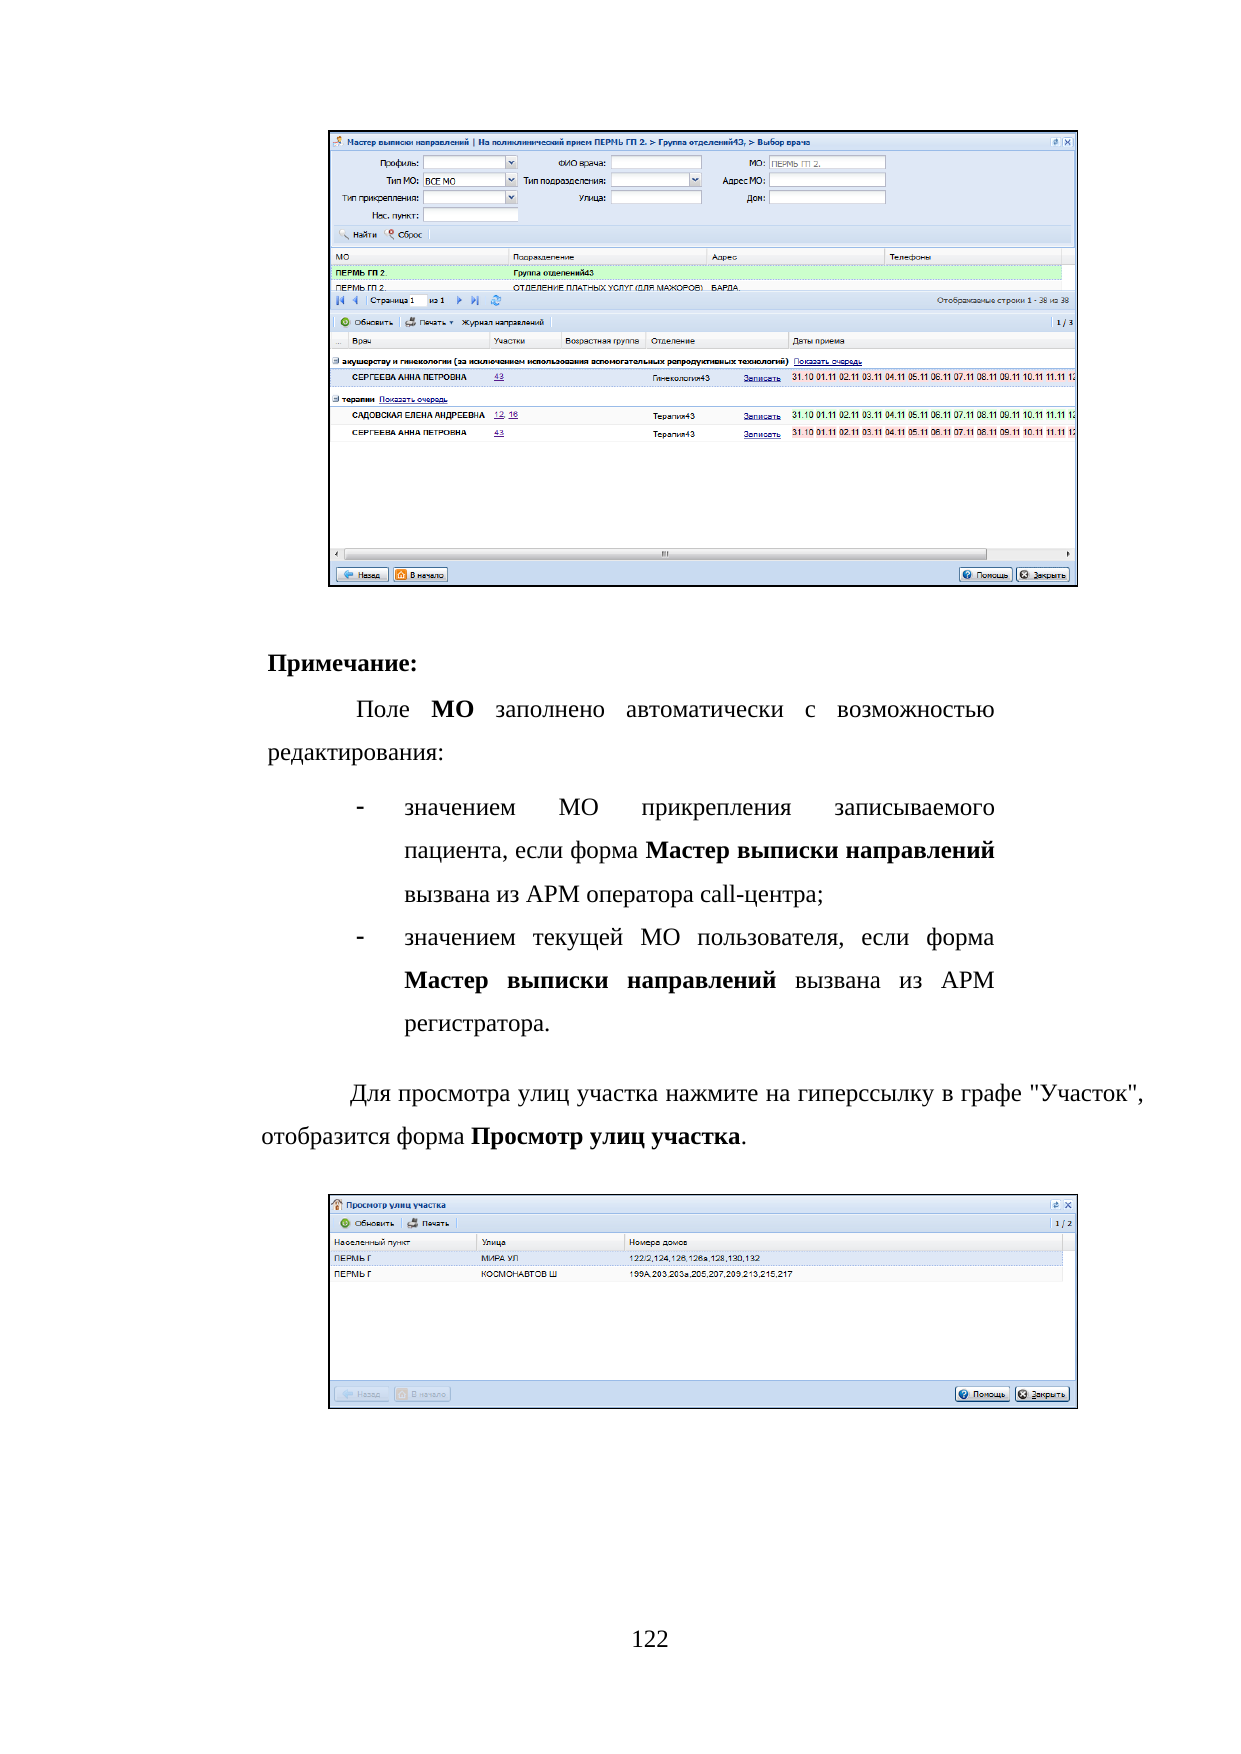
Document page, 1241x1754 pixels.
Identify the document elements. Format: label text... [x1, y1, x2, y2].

table_header Для просмотра улиц участка нажмите на гиперссылку в графе "Участок", отобразится форма Просмотр улиц участка. [255, 118, 1151, 1435]
picture [330, 1195, 1077, 1408]
picture [330, 132, 1077, 585]
